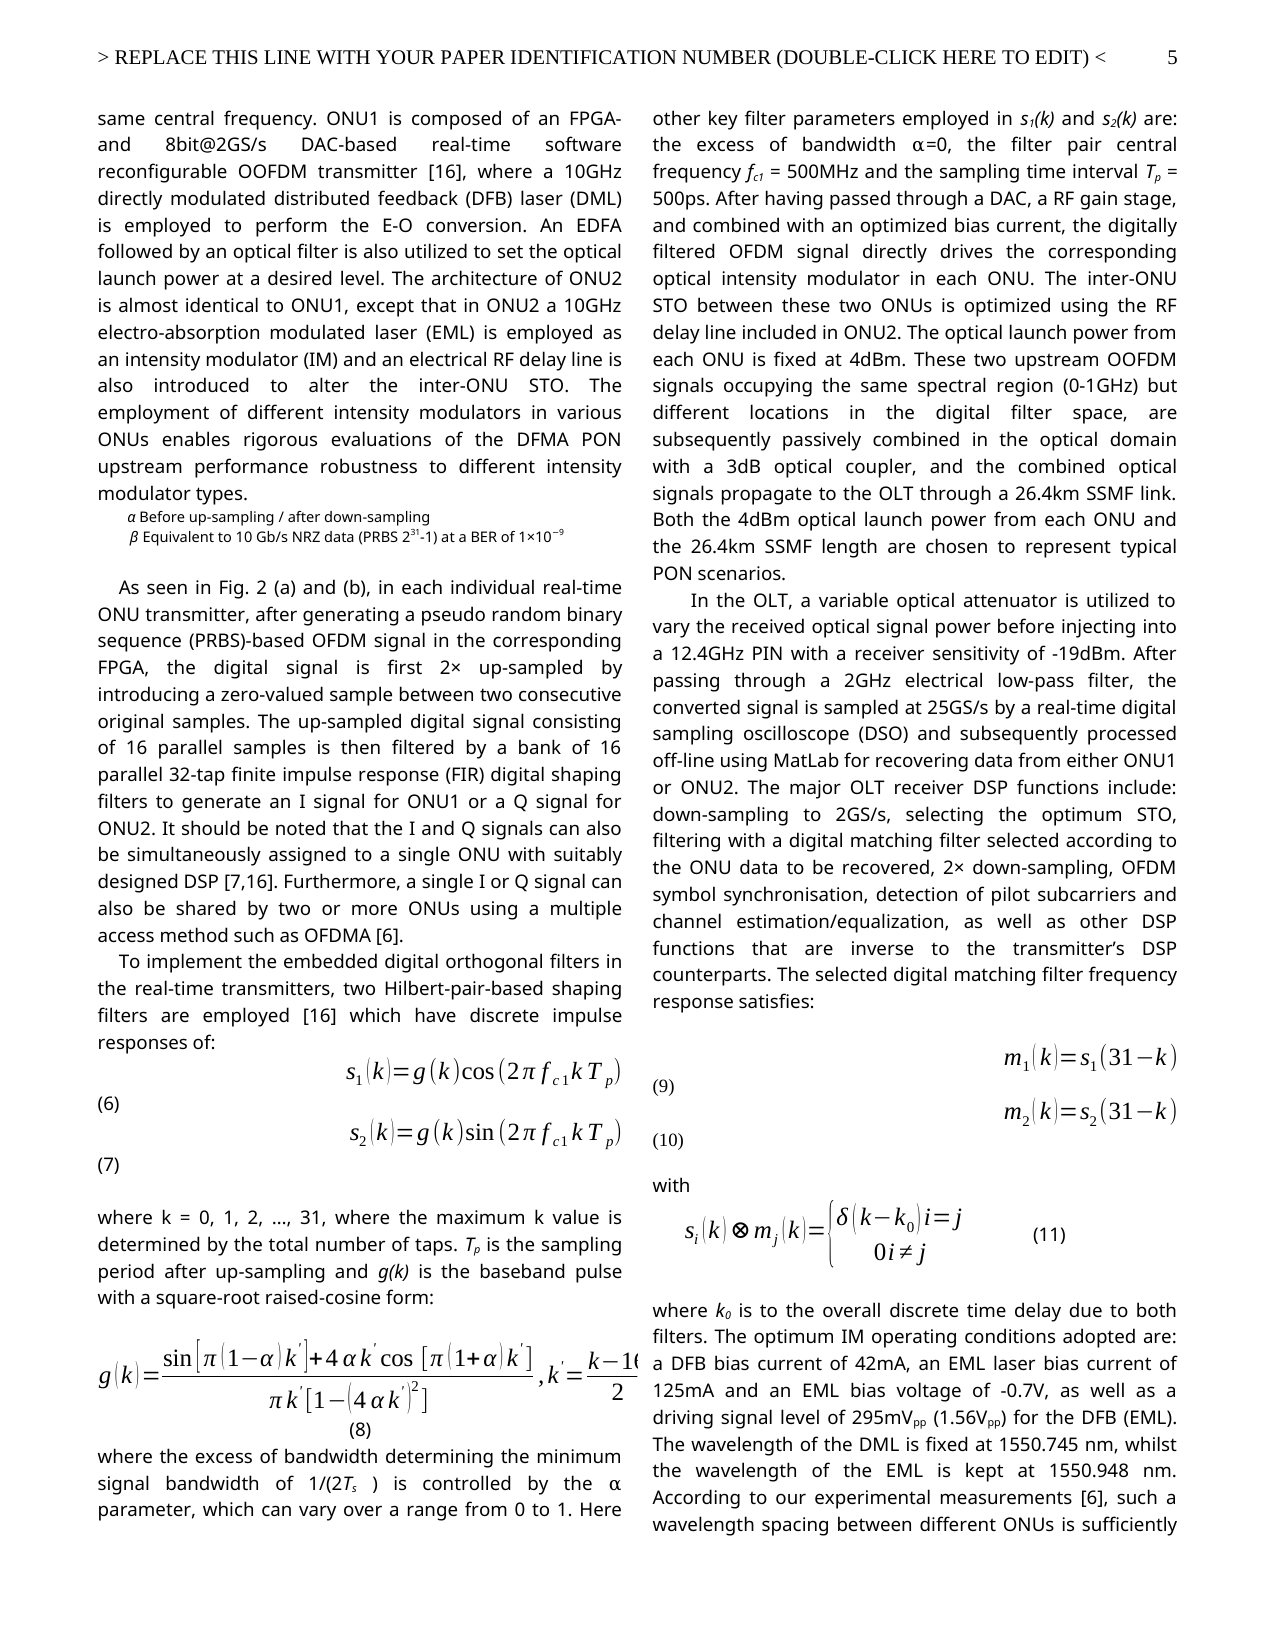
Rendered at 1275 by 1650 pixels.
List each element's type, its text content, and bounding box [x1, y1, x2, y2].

text (6) [97, 1056, 622, 1116]
text (7) [97, 1117, 622, 1176]
text (10) [652, 1096, 1177, 1151]
text β Equivalent to 10 Gb/s NRZ data (PRBS 231-1) at a BER of 1×10−9 [97, 526, 622, 546]
text (8) [97, 1311, 622, 1442]
text To implement the embedded digital orthogonal filters in the real-time transmitters, two Hilbert-pair-based shaping filters are employed [16] which have discrete impulse responses of: [97, 949, 622, 1055]
text (9) [652, 1042, 1177, 1096]
text In the OLT, a variable optical attenuator is utilized to vary the received optical signal power before injecting into a 12.4GHz PIN with a receiver sensitivity of -19dBm. After passing through a 2GHz electrical low-pass filter, the converted signal is sampled at 25GS/s by a real-time digital sampling oscilloscope (DSO) and subsequently processed off-line using MatLab for recovering data from either ONU1 or ONU2. The major OLT receiver DSP functions include: down-sampling to 2GS/s, selecting the optimum STO, filtering with a digital matching filter selected according to the ONU data to be recovered, 2× down-sampling, OFDM symbol synchronisation, detection of pilot subcarriers and channel estimation/equalization, as well as other DSP functions that are inverse to the transmitter’s DSP counterparts. The selected digital matching filter frequency response satisfies: [652, 587, 1177, 1014]
text (11) [652, 1199, 1177, 1269]
text with [652, 1172, 1177, 1198]
text As seen in Fig. 2 (a) and (b), in each individual real-time ONU transmitter, after generating a pseudo random binary sequence (PRBS)-based OFDM signal in the corresponding FPGA, the digital signal is first 2× up-sampled by introducing a zero-valued sample between two consecutive original samples. The up-sampled digital signal consisting of 16 parallel samples is then filtered by a bank of 16 parallel 32-tap finite impulse response (FIR) digital shaping filters to generate an I signal for ONU1 or a Q signal for ONU2. It should be noted that the I and Q signals can also be simultaneously assigned to a single ONU with suitably designed DSP [7,16]. Furthermore, a single I or Q signal can also be shared by two or more ONUs using a multiple access method such as OFDMA [6]. [97, 574, 622, 948]
text where the excess of bandwidth determining the minimum signal bandwidth of 1/(2Ts ) is controlled by the α parameter, which can vary over a range from 0 to 1. Here other key filter parameters employed in s1(k) and s2(k) are: the excess of bandwidth α=0, the filter pair central frequency fc1 = 500MHz and the sampling time interval Tp = 500ps. After having passed through a DAC, a RF gain stage, and combined with an optimized bias current, the digitally filtered OFDM signal directly drives the corresponding optical intensity modulator in each ONU. The inter-ONU STO between these two ONUs is optimized using the RF delay line included in ONU2. The optical launch power from each ONU is fixed at 4dBm. These two upstream OOFDM signals occupying the same spectral region (0-1GHz) but different locations in the digital filter space, are subsequently passively combined in the optical domain with a 3dB optical coupler, and the combined optical signals propagate to the OLT through a 26.4km SSMF link. Both the 4dBm optical launch power from each ONU and the 26.4km SSMF length are chosen to represent typical PON scenarios. [652, 105, 1177, 586]
text α Before up-sampling / after down-sampling [127, 507, 622, 526]
text where k = 0, 1, 2, …, 31, where the maximum k value is determined by the total number of taps. Tp is the sampling period after up-sampling and g(k) is the baseband pulse with a square-root raised-cosine form: [97, 1204, 622, 1310]
